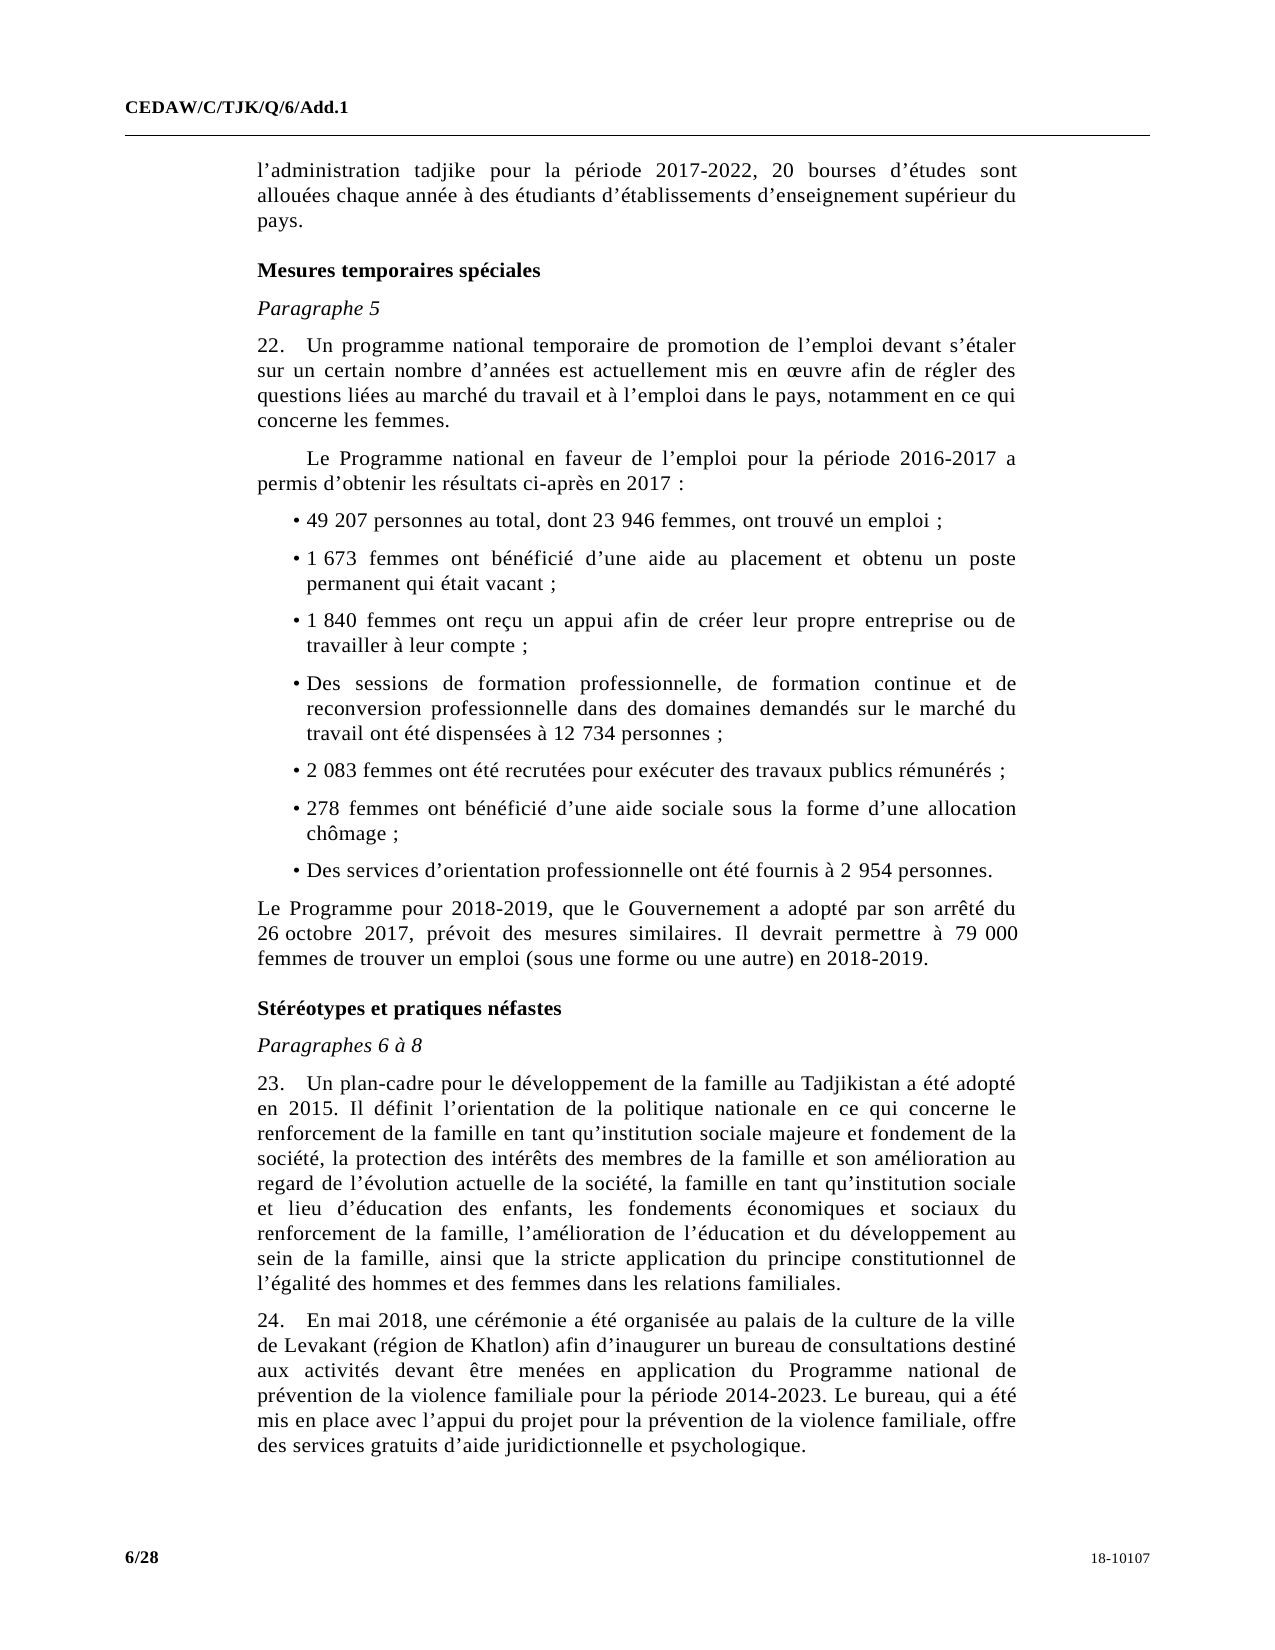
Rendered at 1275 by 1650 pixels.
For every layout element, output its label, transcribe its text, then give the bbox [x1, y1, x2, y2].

text Le Programme national en faveur de l’emploi pour la période 2016-2017 a permis d’obtenir les résultats ci-après en 2017 : [257, 445, 1018, 495]
text Mesures temporaires spéciales [125, 257, 1019, 282]
text • Des services d’orientation professionnelle ont été fournis à 2 954 personnes. [257, 857, 1018, 882]
text Stéréotypes et pratiques néfastes [125, 995, 1019, 1020]
text Le Programme pour 2018-2019, que le Gouvernement a adopté par son arrêté du 26 octobre 2017, prévoit des mesures similaires. Il devrait permettre à 79 000 femmes de trouver un emploi (sous une forme ou une autre) en 2018-2019. [257, 895, 1018, 970]
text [257, 157, 1018, 232]
text • 1 840 femmes ont reçu un appui afin de créer leur propre entreprise ou de travailler à leur compte ; [257, 607, 1018, 657]
text • 49 207 personnes au total, dont 23 946 femmes, ont trouvé un emploi ; [257, 507, 1018, 532]
text • 2 083 femmes ont été recrutées pour exécuter des travaux publics rémunérés ; [257, 757, 1018, 782]
list Un plan-cadre pour le développement de la famille au Tadjikistan a été adopté en 2015. Il définit l’orientation de la politique nationale en ce qui concerne le renforcement de la famille en tant qu’institution sociale majeure et fondement de la société, la protection des intérêts des membres de la famille et son amélioration au regard de l’évolution actuelle de la société, la famille en tant qu’institution sociale et lieu d’éducation des enfants, les fondements économiques et sociaux du renforcement de la famille, l’amélioration de l’éducation et du développement au sein de la famille, ainsi que la stricte application du principe constitutionnel de l’égalité des hommes et des femmes dans les relations familiales. [257, 1070, 1018, 1295]
text • Des sessions de formation professionnelle, de formation continue et de reconversion professionnelle dans des domaines demandés sur le marché du travail ont été dispensées à 12 734 personnes ; [257, 670, 1018, 745]
list Un programme national temporaire de promotion de l’emploi devant s’étaler sur un certain nombre d’années est actuellement mis en œuvre afin de régler des questions liées au marché du travail et à l’emploi dans le pays, notamment en ce qui concerne les femmes. [257, 332, 1018, 432]
text Paragraphes 6 à 8 [125, 1032, 1019, 1057]
list En mai 2018, une cérémonie a été organisée au palais de la culture de la ville de Levakant (région de Khatlon) afin d’inaugurer un bureau de consultations destiné aux activités devant être menées en application du Programme national de prévention de la violence familiale pour la période 2014-2023. Le bureau, qui a été mis en place avec l’appui du projet pour la prévention de la violence familiale, offre des services gratuits d’aide juridictionnelle et psychologique. [257, 1307, 1018, 1457]
text Paragraphe 5 [125, 295, 1019, 320]
text • 278 femmes ont bénéficié d’une aide sociale sous la forme d’une allocation chômage ; [257, 795, 1018, 845]
text • 1 673 femmes ont bénéficié d’une aide au placement et obtenu un poste permanent qui était vacant ; [257, 545, 1018, 595]
